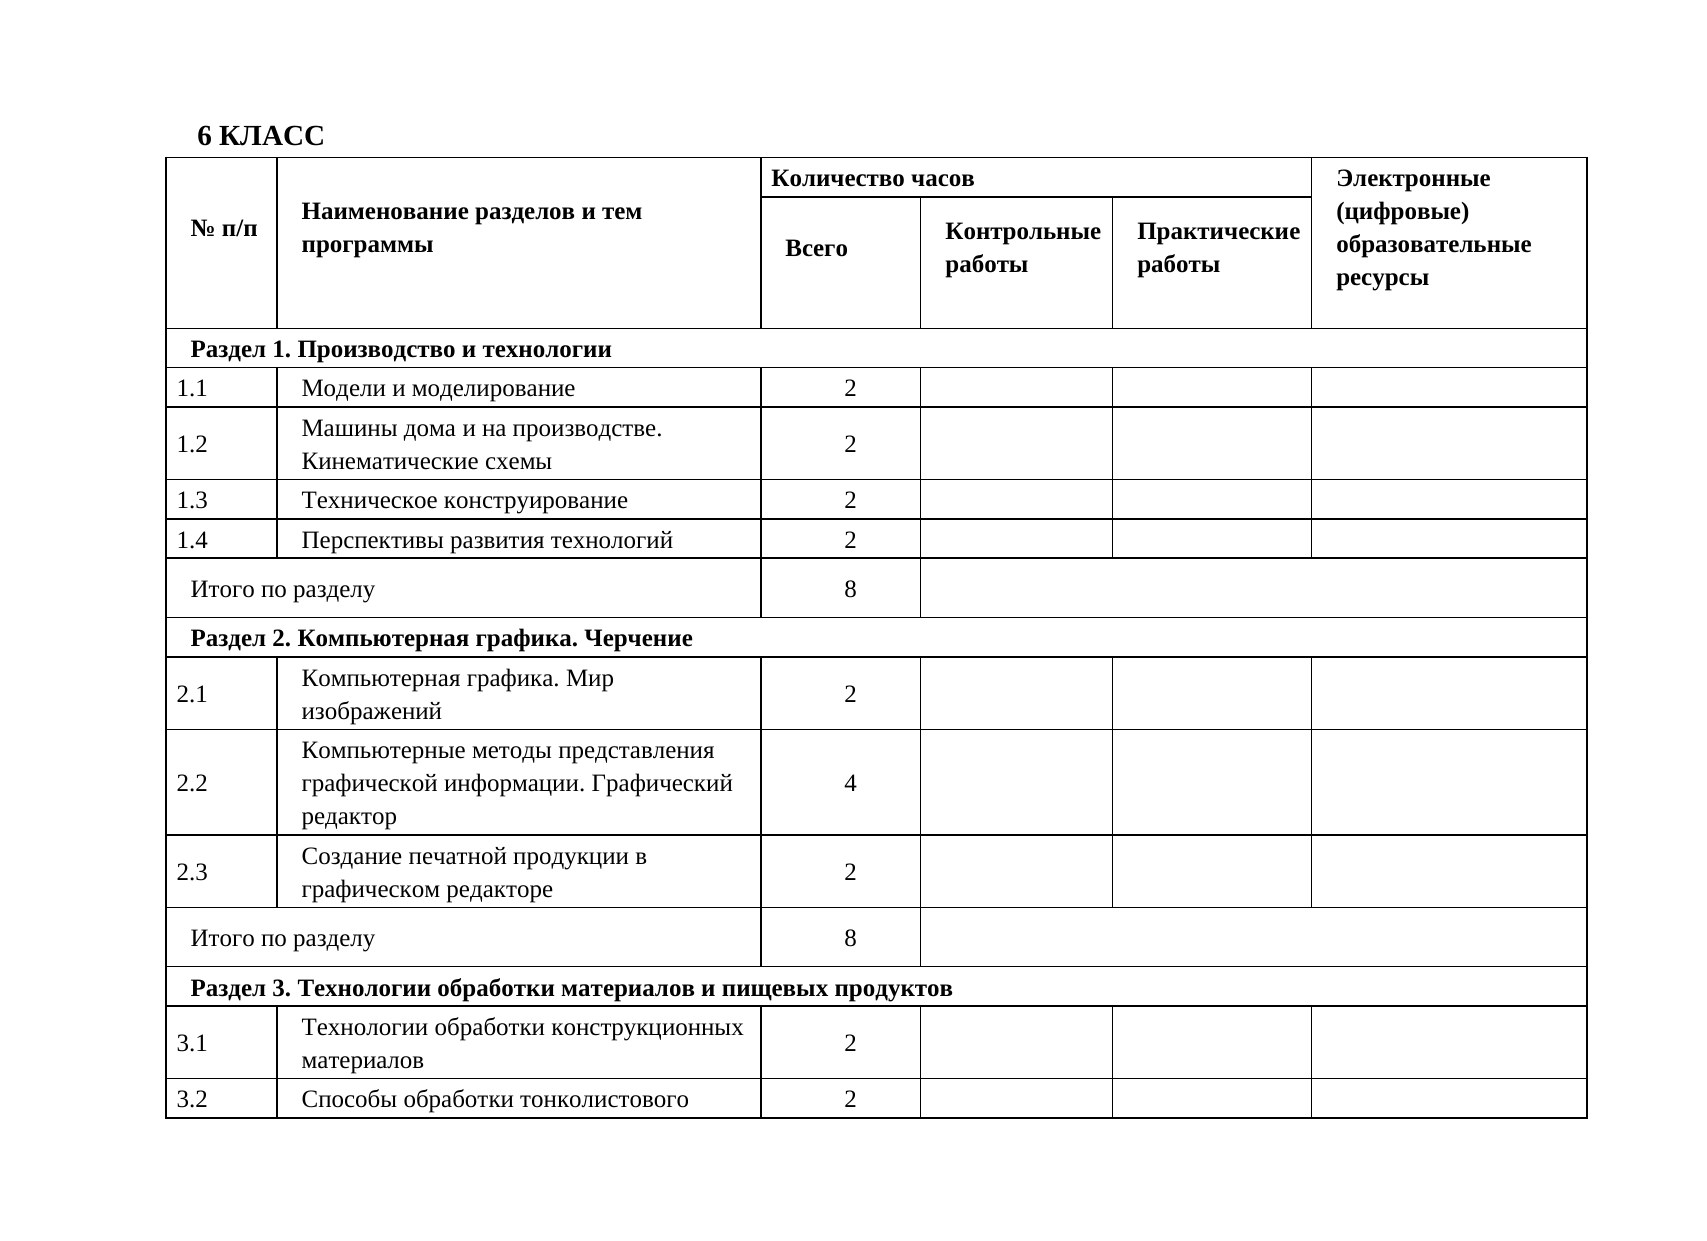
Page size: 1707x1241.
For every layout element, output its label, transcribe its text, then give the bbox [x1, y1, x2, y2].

table_cell Модели и моделирование [278, 368, 760, 406]
table_cell 2 [762, 520, 920, 557]
table_cell [1113, 520, 1311, 557]
table_header Наименование разделов и тем программы [278, 158, 760, 327]
table_cell Практические работы [1113, 198, 1311, 327]
table_cell 3.1 [167, 1007, 276, 1078]
table_cell [921, 658, 1112, 728]
table_cell [921, 559, 1586, 617]
table_header № п/п [167, 158, 276, 327]
table_cell Раздел 2. Компьютерная графика. Черчение [167, 618, 1586, 656]
table_cell 8 [762, 908, 920, 966]
table_cell 1.2 [167, 408, 276, 478]
table_cell [1312, 658, 1586, 728]
table_cell Всего [762, 198, 920, 327]
table_cell [921, 480, 1112, 518]
table_cell 4 [762, 730, 920, 834]
table_cell [1312, 836, 1586, 906]
table_cell 2 [762, 1079, 920, 1117]
table_cell 2 [762, 836, 920, 906]
table_cell Контрольные работы [921, 198, 1112, 327]
table_cell Машины дома и на производстве. Кинематические схемы [278, 408, 760, 478]
table_cell Создание печатной продукции в графическом редакторе [278, 836, 760, 906]
table_cell [921, 520, 1112, 557]
table_cell 2 [762, 368, 920, 406]
table_cell [921, 908, 1586, 966]
table_cell [1312, 1079, 1586, 1117]
table_cell 1.3 [167, 480, 276, 518]
table_header Электронные (цифровые) образовательные ресурсы [1312, 158, 1586, 327]
table_cell [1312, 730, 1586, 834]
table_cell [921, 408, 1112, 478]
table_cell Техническое конструирование [278, 480, 760, 518]
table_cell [278, 1079, 760, 1117]
table_cell 2 [762, 658, 920, 728]
table_header Количество часов [762, 158, 1311, 196]
table_cell 3.2 [167, 1079, 276, 1117]
table_cell [921, 1079, 1112, 1117]
table_cell [1312, 520, 1586, 557]
table_cell [1113, 1007, 1311, 1078]
table_cell [1113, 658, 1311, 728]
table_cell [1113, 408, 1311, 478]
table_cell [1113, 368, 1311, 406]
table_cell [921, 368, 1112, 406]
table_cell Технологии обработки конструкционных материалов [278, 1007, 760, 1078]
table_cell [921, 730, 1112, 834]
table_cell 8 [762, 559, 920, 617]
table_cell 2.3 [167, 836, 276, 906]
table_cell 2 [762, 408, 920, 478]
table_cell 2 [762, 480, 920, 518]
table_cell [921, 836, 1112, 906]
table_cell Раздел 3. Технологии обработки материалов и пищевых продуктов [167, 967, 1586, 1005]
table_cell [1312, 480, 1586, 518]
table_cell 2.2 [167, 730, 276, 834]
table_cell Компьютерные методы представления графической информации. Графический редактор [278, 730, 760, 834]
table_cell Итого по разделу [167, 559, 760, 617]
table_cell 2 [762, 1007, 920, 1078]
table_cell 2.1 [167, 658, 276, 728]
table_cell [1113, 1079, 1311, 1117]
table_cell [921, 1007, 1112, 1078]
table_cell 1.1 [167, 368, 276, 406]
table_cell Итого по разделу [167, 908, 760, 966]
table_cell [1113, 836, 1311, 906]
table_cell Перспективы развития технологий [278, 520, 760, 557]
table_cell Компьютерная графика. Мир изображений [278, 658, 760, 728]
text 6 КЛАСС [190, 118, 1618, 152]
table_cell [1312, 408, 1586, 478]
table_cell [1312, 368, 1586, 406]
table_cell [1113, 480, 1311, 518]
table_cell [1113, 730, 1311, 834]
table_cell 1.4 [167, 520, 276, 557]
table_cell [1312, 1007, 1586, 1078]
table_cell Раздел 1. Производство и технологии [167, 329, 1586, 367]
